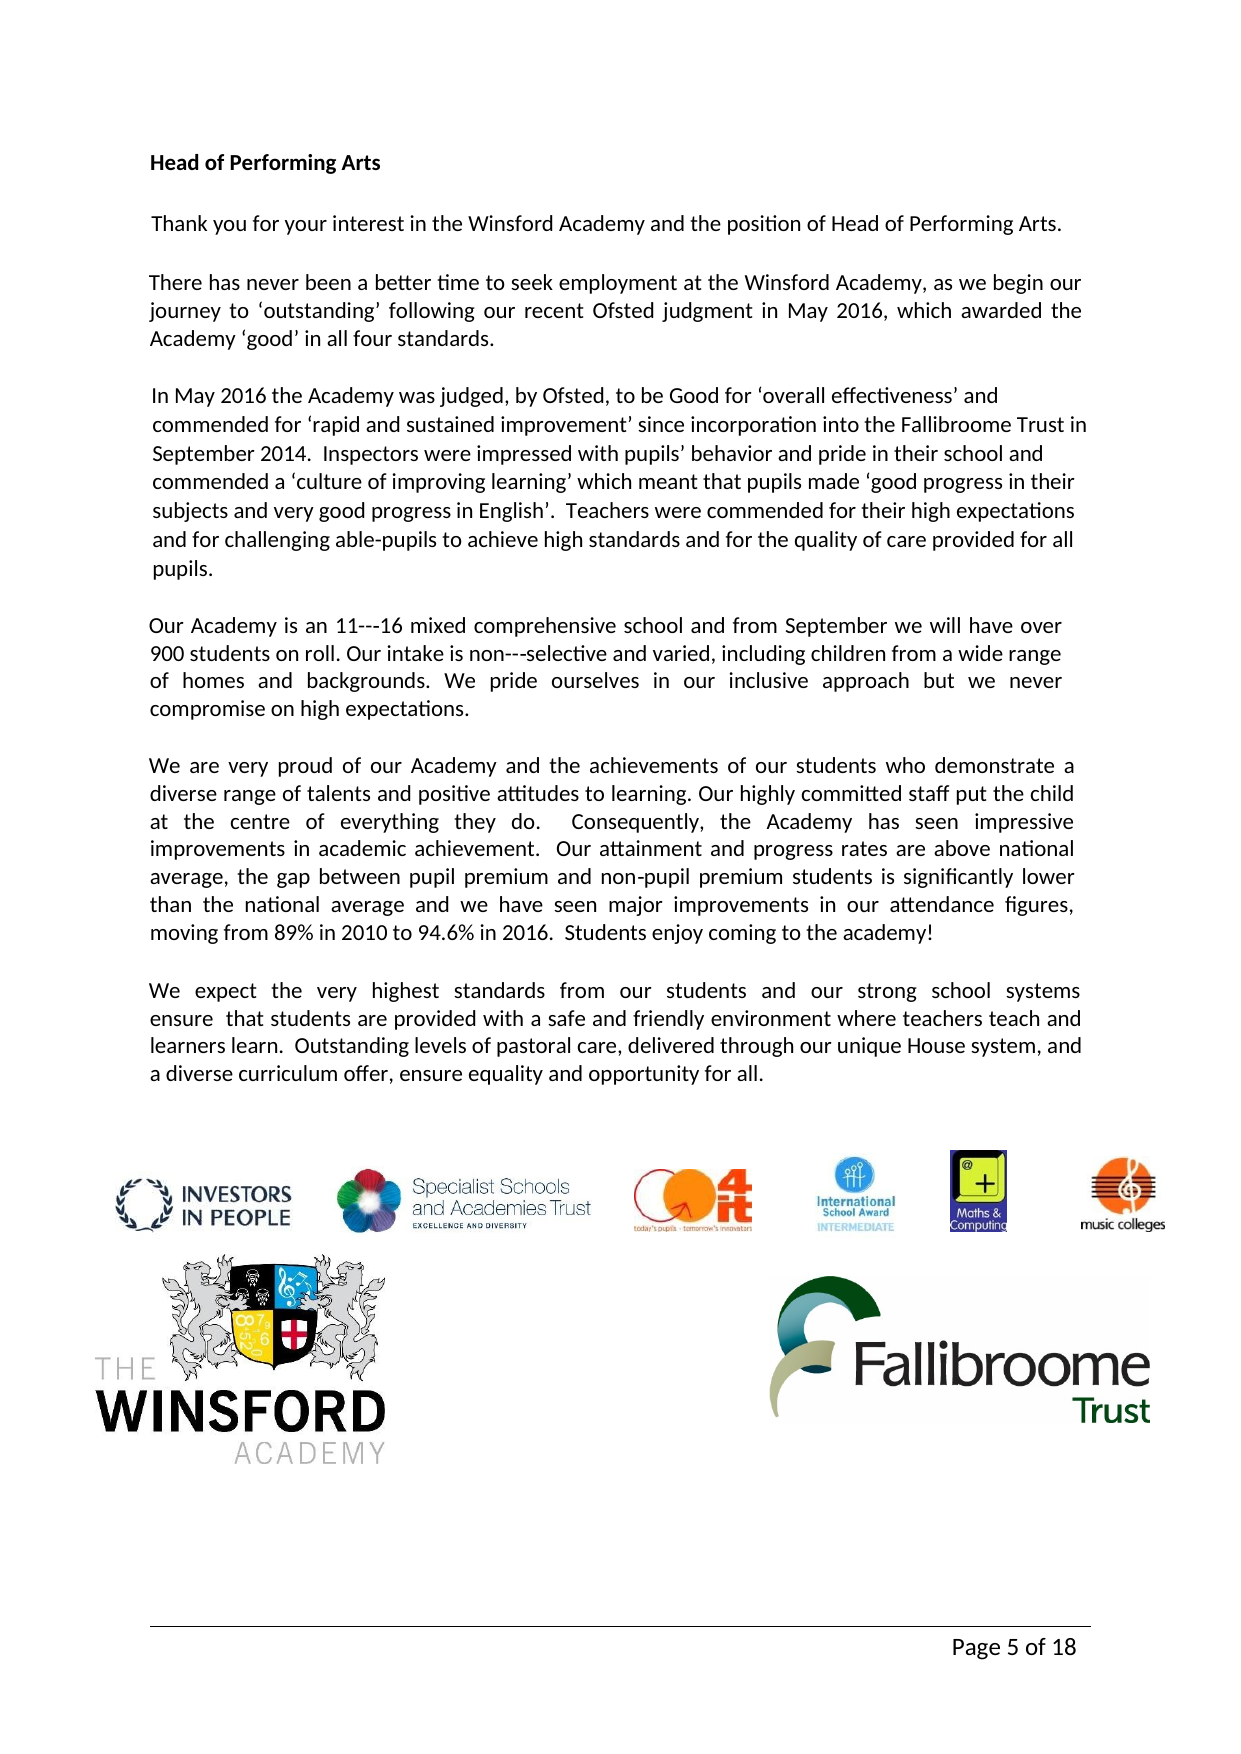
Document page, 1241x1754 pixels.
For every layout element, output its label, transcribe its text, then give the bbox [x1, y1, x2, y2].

picture [329, 1166, 597, 1237]
picture [950, 1150, 1007, 1232]
text There has never been a better time to seek employment at the Winsford Academy, as we begin our journey to ‘outstanding’ following our recent Ofsted judgment in May 2016, which awarded the Academy ‘good’ in all four standards. [148, 268, 1084, 352]
text Our Academy is an 11--‐16 mixed comprehensive school and from September we will have over 900 students on roll. Our intake is non--‐selective and varied, including children from a wide range of homes and backgrounds. We pride ourselves in our inclusive approach but we never compromise on high expectations. [148, 611, 1064, 722]
picture [634, 1169, 752, 1232]
picture [815, 1153, 896, 1248]
picture [769, 1276, 1150, 1423]
picture [1081, 1156, 1165, 1232]
text Thank you for your interest in the Winsford Academy and the position of Head of Performing Arts. [151, 209, 1160, 237]
picture [95, 1156, 385, 1464]
text We are very proud of our Academy and the achievements of our students who demonstrate a diverse range of talents and positive attitudes to learning. Our highly committed staff put the child at the centre of everything they do. Consequently, the Academy has seen impressive improvements in academic achievement. Our attainment and progress rates are above national average, the gap between pupil premium and non‐pupil premium students is significantly lower than the national average and we have seen major improvements in our attendance figures, moving from 89% in 2010 to 94.6% in 2016. Students enjoy coming to the academy! [148, 751, 1076, 946]
text In May 2016 the Academy was judged, by Ofsted, to be Good for ‘overall effectiveness’ and commended for ‘rapid and sustained improvement’ since incorporation into the Fallibroome Trust in September 2014. Inspectors were impressed with pupils’ behavior and pride in their school and commended a ‘culture of improving learning’ which meant that pupils made ‘good progress in their subjects and very good progress in English’. Teachers were commended for their high expectations and for challenging able-pupils to achieve high standards and for the quality of care provided for all pupils. [151, 381, 1114, 582]
text We expect the very highest standards from our students and our strong school systems ensure that students are provided with a safe and friendly environment where teachers teach and learners learn. Outstanding levels of pastoral care, delivered through our unique House system, and a diverse curriculum offer, ensure equality and opportunity for all. [148, 976, 1084, 1087]
text Head of Performing Arts [150, 148, 1130, 176]
